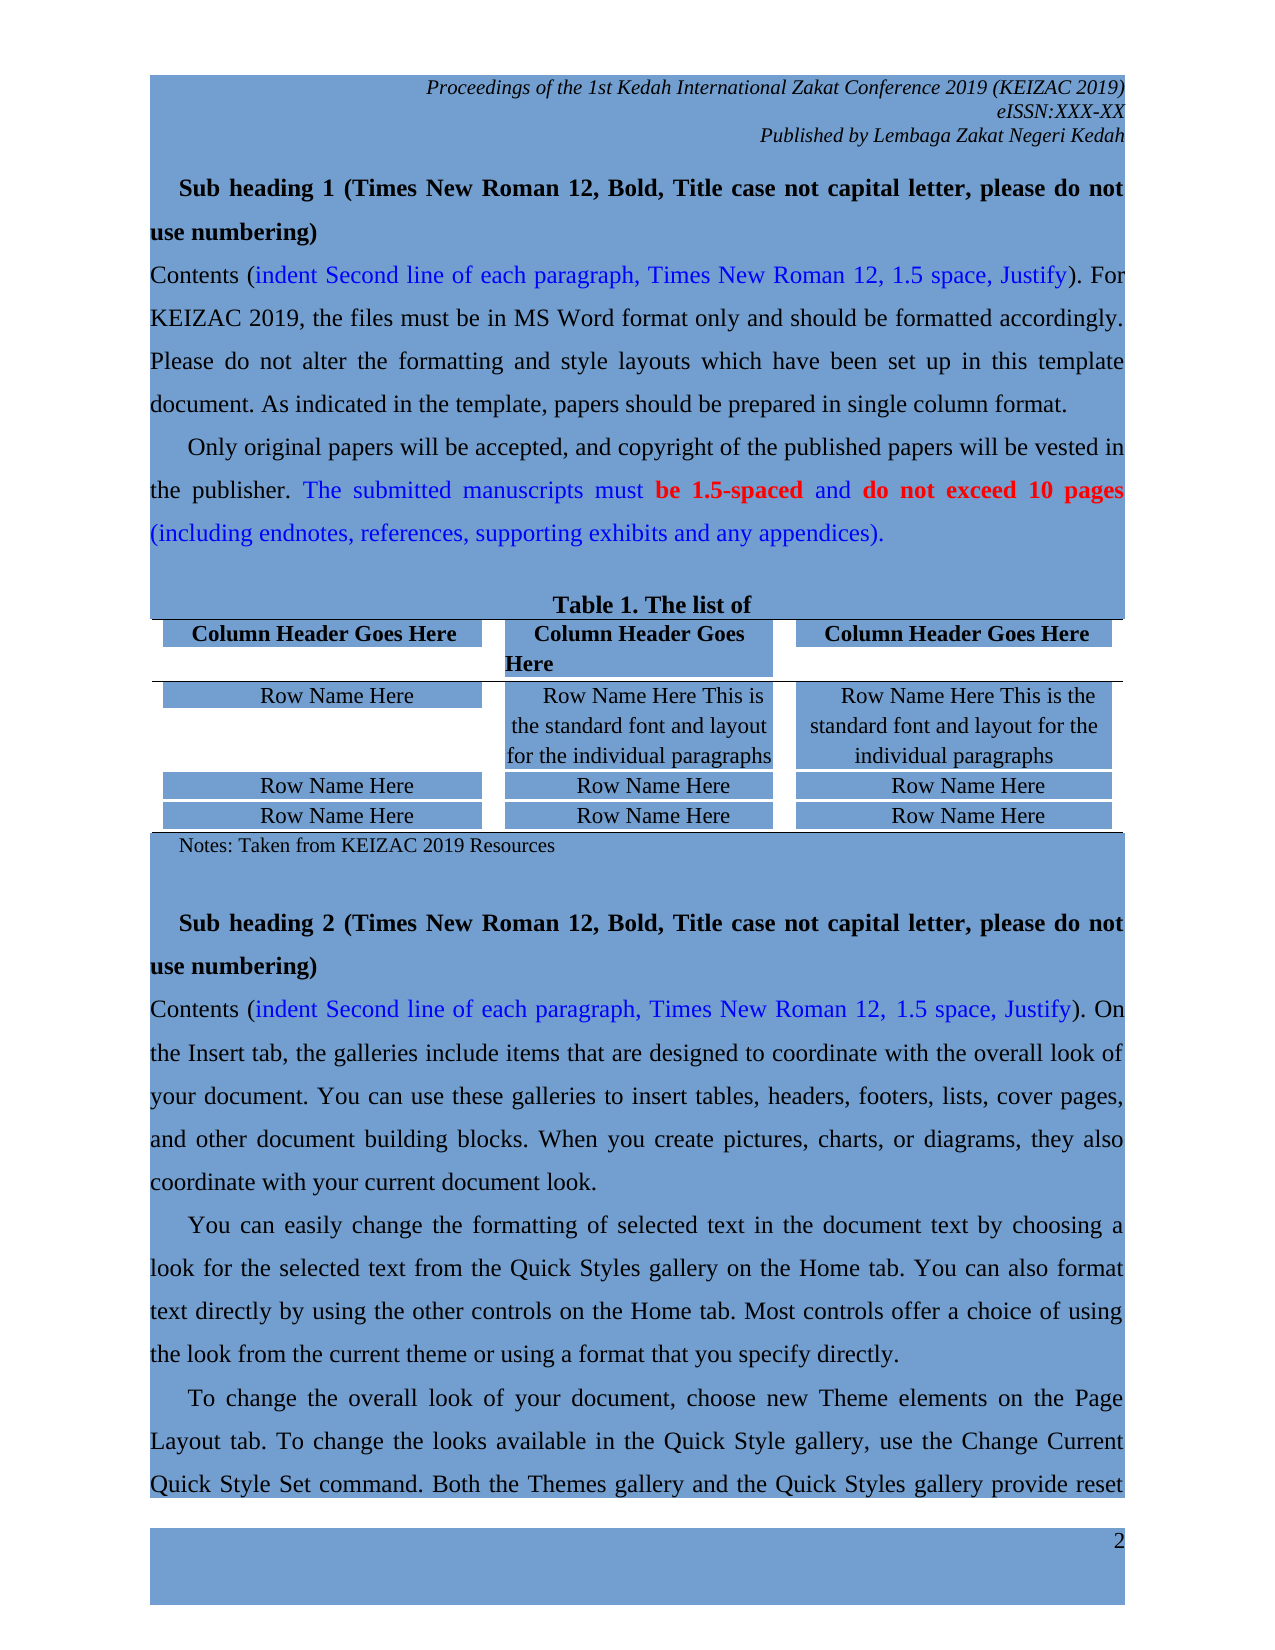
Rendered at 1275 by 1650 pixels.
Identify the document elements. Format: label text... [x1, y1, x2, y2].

subtitle Sub heading 1 (Times New Roman 12, Bold, Title case not capital letter, please do not use numbering) [150, 173, 1125, 245]
table_cell Row Name Here This is the standard font and layout for the individual paragraphs [494, 682, 784, 772]
table_cell Row Name Here [152, 802, 494, 832]
table_header Column Header Goes Here [784, 620, 1123, 681]
table_cell Row Name Here [152, 682, 494, 772]
text You can easily change the formatting of selected text in the document text by choosing a look for the selected text from the Quick Styles gallery on the Home tab. You can also format text directly by using the other controls on the Home tab. Most controls offer a choice of using the look from the current theme or using a format that you specify directly. [150, 1210, 1125, 1368]
table_cell Row Name Here [152, 773, 494, 802]
text Notes: Taken from KEIZAC 2019 Resources [150, 833, 1125, 857]
table_cell Row Name Here [784, 802, 1123, 832]
text Only original papers will be accepted, and copyright of the published papers will be vested in the publisher. The submitted manuscripts must be 1.5-spaced and do not exceed 10 pages (including endnotes, references, supporting exhibits and any appendices). [150, 432, 1125, 547]
table_header Column Header Goes Here [494, 620, 784, 681]
table_cell Row Name Here [494, 802, 784, 832]
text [150, 1383, 1125, 1498]
subtitle Sub heading 2 (Times New Roman 12, Bold, Title case not capital letter, please do not use numbering) [150, 908, 1125, 980]
table_cell Row Name Here This is the standard font and layout for the individual paragraphs [784, 682, 1123, 772]
table_cell Row Name Here [784, 773, 1123, 802]
text Table 1. The list of [150, 590, 1125, 619]
text Contents (indent Second line of each paragraph, Times New Roman 12, 1.5 space, Justify). On the Insert tab, the galleries include items that are designed to coordinate with the overall look of your document. You can use these galleries to insert tables, headers, footers, lists, cover pages, and other document building blocks. When you create pictures, charts, or diagrams, they also coordinate with your current document look. [150, 994, 1125, 1196]
table_header Column Header Goes Here [152, 620, 494, 681]
table_cell Row Name Here [494, 773, 784, 802]
text Contents (indent Second line of each paragraph, Times New Roman 12, 1.5 space, Justify). For KEIZAC 2019, the files must be in MS Word format only and should be formatted accordingly. Please do not alter the formatting and style layouts which have been set up in this template document. As indicated in the template, papers should be prepared in single column format. [150, 260, 1125, 418]
